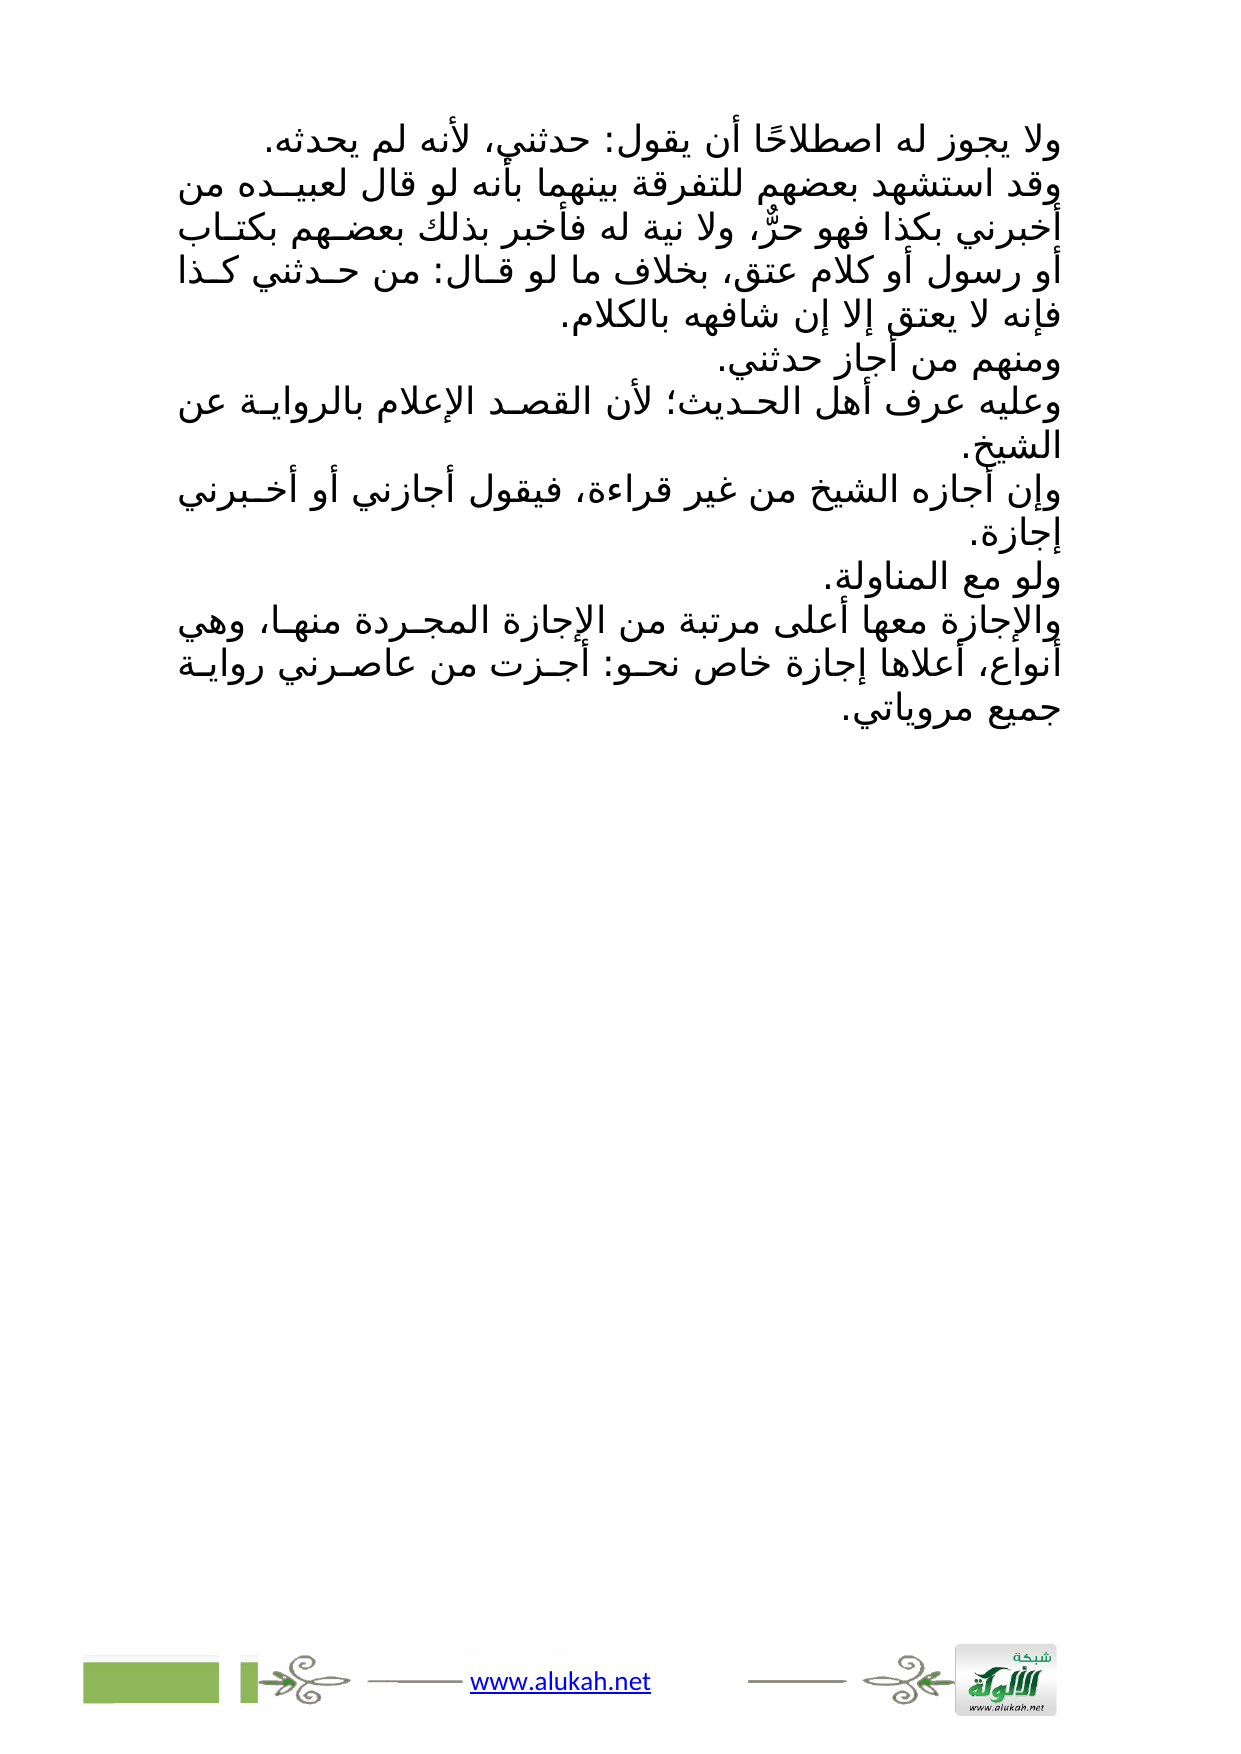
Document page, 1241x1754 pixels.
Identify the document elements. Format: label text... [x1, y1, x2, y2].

text وعليه عرف أهل الحديث؛ لأن القصد الإعلام بالرواية عن الشيخ. [177, 380, 1063, 467]
text ولو مع المناولة. [177, 554, 1063, 598]
text وإن أجازه الشيخ من غير قراءة، فيقول أجازني أو أخبرني إجازة. [177, 467, 1063, 554]
text والإجازة معها أعلى مرتبة من الإجازة المجردة منها، وهي أنواع، أعلاها إجازة خاص نحو: أجزت من عاصرني رواية جميع مروياتي. [177, 598, 1063, 729]
text ولا يجوز له اصطلاحًا أن يقول: حدثني، لأنه لم يحدثه. [177, 118, 1063, 162]
picture [81, 1641, 1057, 1723]
text وقد استشهد بعضهم للتفرقة بينهما بأنه لو قال لعبيده من أخبرني بكذا فهو حرٌّ، ولا نية له فأخبر بذلك بعضهم بكتاب أو رسول أو كلام عتق، بخلاف ما لو قال: من حدثني كذا فإنه لا يعتق إلا إن شافهه بالكلام. [177, 162, 1063, 336]
text ومنهم من أجاز حدثني. [177, 336, 1063, 380]
